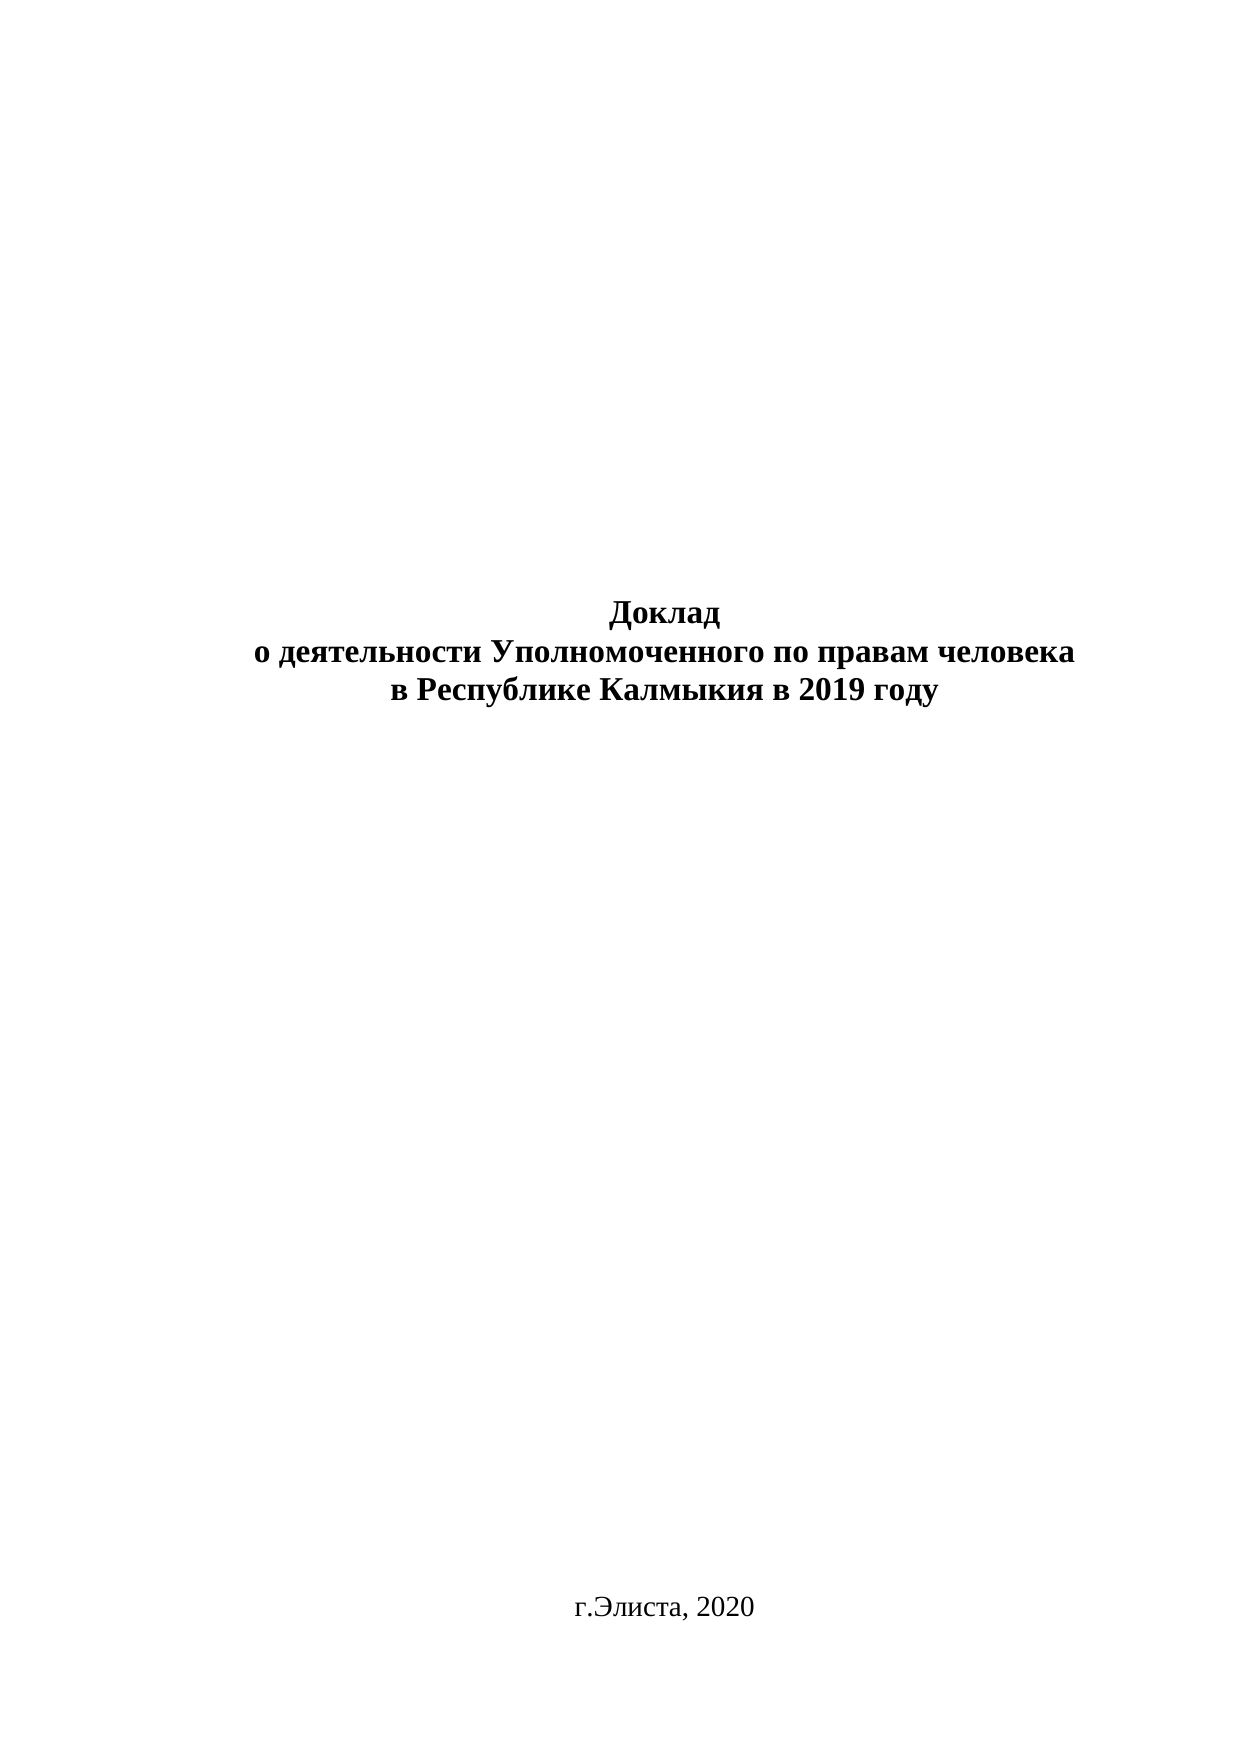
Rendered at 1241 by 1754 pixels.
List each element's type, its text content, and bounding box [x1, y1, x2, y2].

text Доклад [177, 592, 1152, 631]
text г.Элиста, 2020 [177, 1589, 1152, 1623]
text о деятельности Уполномоченного по правам человека [177, 631, 1152, 669]
text в Республике Калмыкия в 2019 году [177, 669, 1152, 707]
